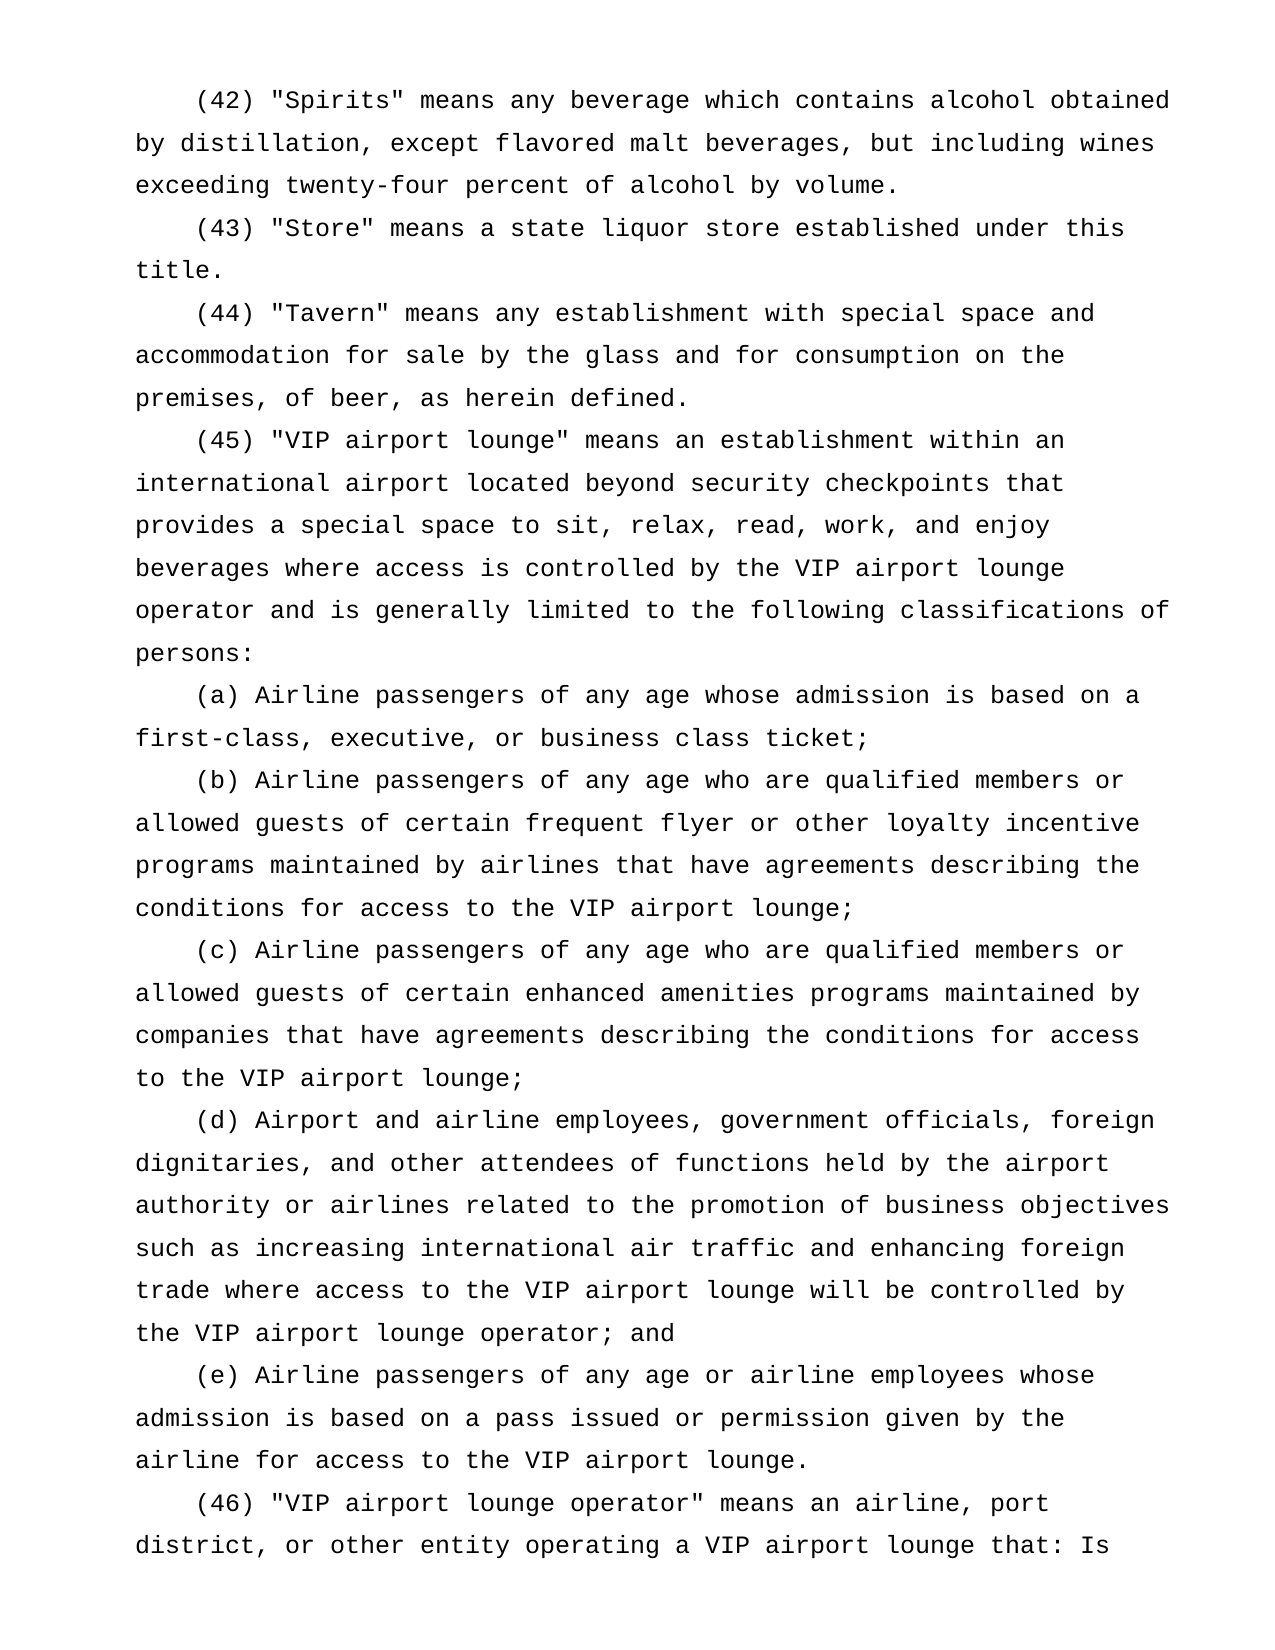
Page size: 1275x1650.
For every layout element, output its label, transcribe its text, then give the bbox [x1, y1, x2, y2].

text (43) "Store" means a state liquor store established under this title. [135, 202, 1170, 287]
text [135, 1477, 1170, 1562]
text (45) "VIP airport lounge" means an establishment within an international airport located beyond security checkpoints that provides a special space to sit, relax, read, work, and enjoy beverages where access is controlled by the VIP airport lounge operator and is generally limited to the following classifications of persons: [135, 415, 1170, 670]
text (b) Airline passengers of any age who are qualified members or allowed guests of certain frequent flyer or other loyalty incentive programs maintained by airlines that have agreements describing the conditions for access to the VIP airport lounge; [135, 755, 1170, 925]
text (d) Airport and airline employees, government officials, foreign dignitaries, and other attendees of functions held by the airport authority or airlines related to the promotion of business objectives such as increasing international air traffic and enhancing foreign trade where access to the VIP airport lounge will be controlled by the VIP airport lounge operator; and [135, 1095, 1170, 1350]
text (42) "Spirits" means any beverage which contains alcohol obtained by distillation, except flavored malt beverages, but including wines exceeding twenty-four percent of alcohol by volume. [135, 75, 1170, 202]
text (c) Airline passengers of any age who are qualified members or allowed guests of certain enhanced amenities programs maintained by companies that have agreements describing the conditions for access to the VIP airport lounge; [135, 925, 1170, 1095]
text (44) "Tavern" means any establishment with special space and accommodation for sale by the glass and for consumption on the premises, of beer, as herein defined. [135, 287, 1170, 415]
text (a) Airline passengers of any age whose admission is based on a first-class, executive, or business class ticket; [135, 670, 1170, 755]
text (e) Airline passengers of any age or airline employees whose admission is based on a pass issued or permission given by the airline for access to the VIP airport lounge. [135, 1350, 1170, 1477]
